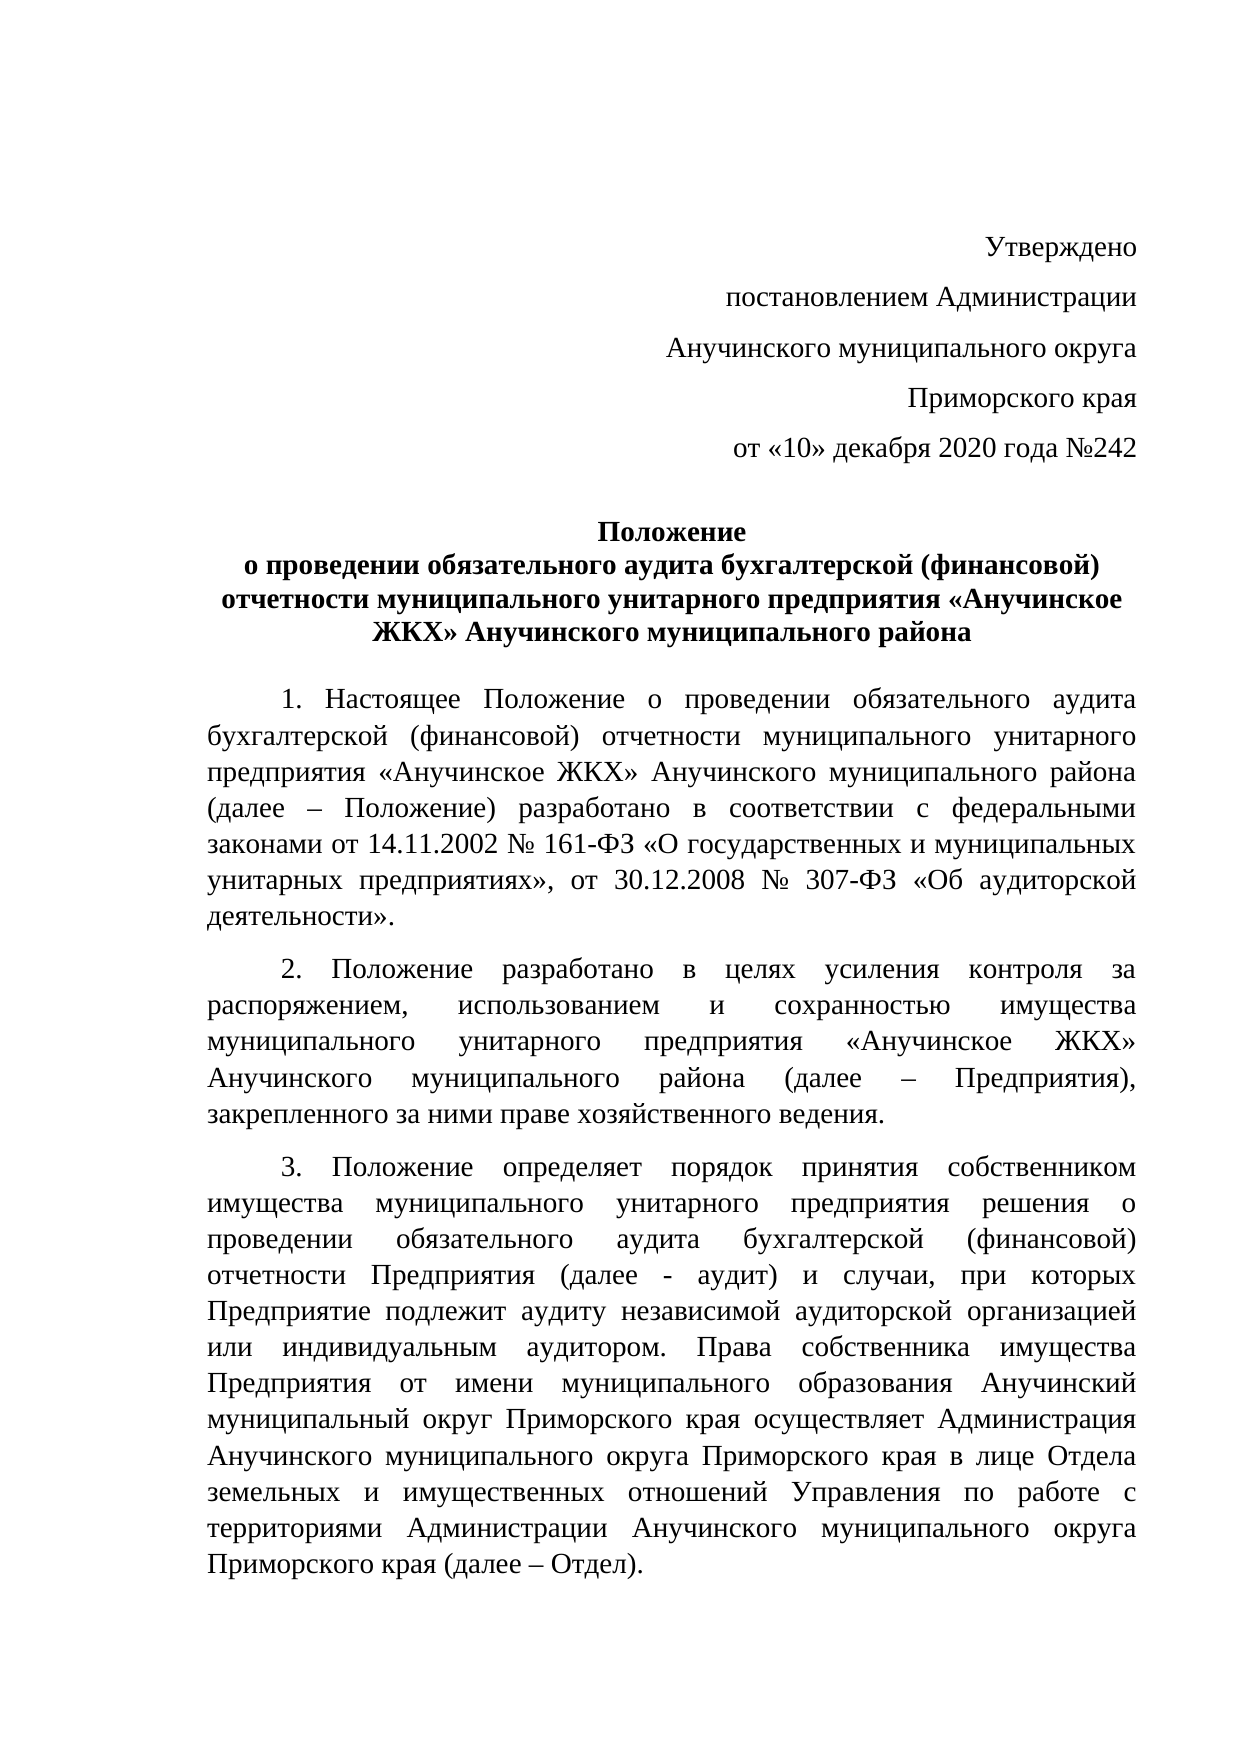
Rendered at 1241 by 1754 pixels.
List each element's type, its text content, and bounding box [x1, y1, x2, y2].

text Утверждено [207, 229, 1137, 263]
text 1. Настоящее Положение о проведении обязательного аудита бухгалтерской (финансовой) отчетности муниципального унитарного предприятия «Анучинское ЖКХ» Анучинского муниципального района (далее – Положение) разработано в соответствии с федеральными законами от 14.11.2002 № 161-ФЗ «О государственных и муниципальных унитарных предприятиях», от 30.12.2008 № 307-ФЗ «Об аудиторской деятельности». [207, 682, 1137, 932]
text Анучинского муниципального округа [207, 330, 1137, 363]
text о проведении обязательного аудита бухгалтерской (финансовой) отчетности муниципального унитарного предприятия «Анучинское ЖКХ» Анучинского муниципального района [207, 547, 1137, 648]
text постановлением Администрации [207, 279, 1137, 313]
text 2. Положение разработано в целях усиления контроля за распоряжением, использованием и сохранностью имущества муниципального унитарного предприятия «Анучинское ЖКХ» Анучинского муниципального района (далее – Предприятия), закрепленного за ними праве хозяйственного ведения. [207, 951, 1137, 1129]
text от «10» декабря 2020 года №242 [207, 430, 1137, 464]
text Приморского края [207, 380, 1137, 413]
text 3. Положение определяет порядок принятия собственником имущества муниципального унитарного предприятия решения о проведении обязательного аудита бухгалтерской (финансовой) отчетности Предприятия (далее - аудит) и случаи, при которых Предприятие подлежит аудиту независимой аудиторской организацией или индивидуальным аудитором. Права собственника имущества Предприятия от имени муниципального образования Анучинский муниципальный округ Приморского края осуществляет Администрация Анучинского муниципального округа Приморского края в лице Отдела земельных и имущественных отношений Управления по работе с территориями Администрации Анучинского муниципального округа Приморского края (далее – Отдел). [207, 1149, 1137, 1580]
text Положение [207, 514, 1137, 547]
